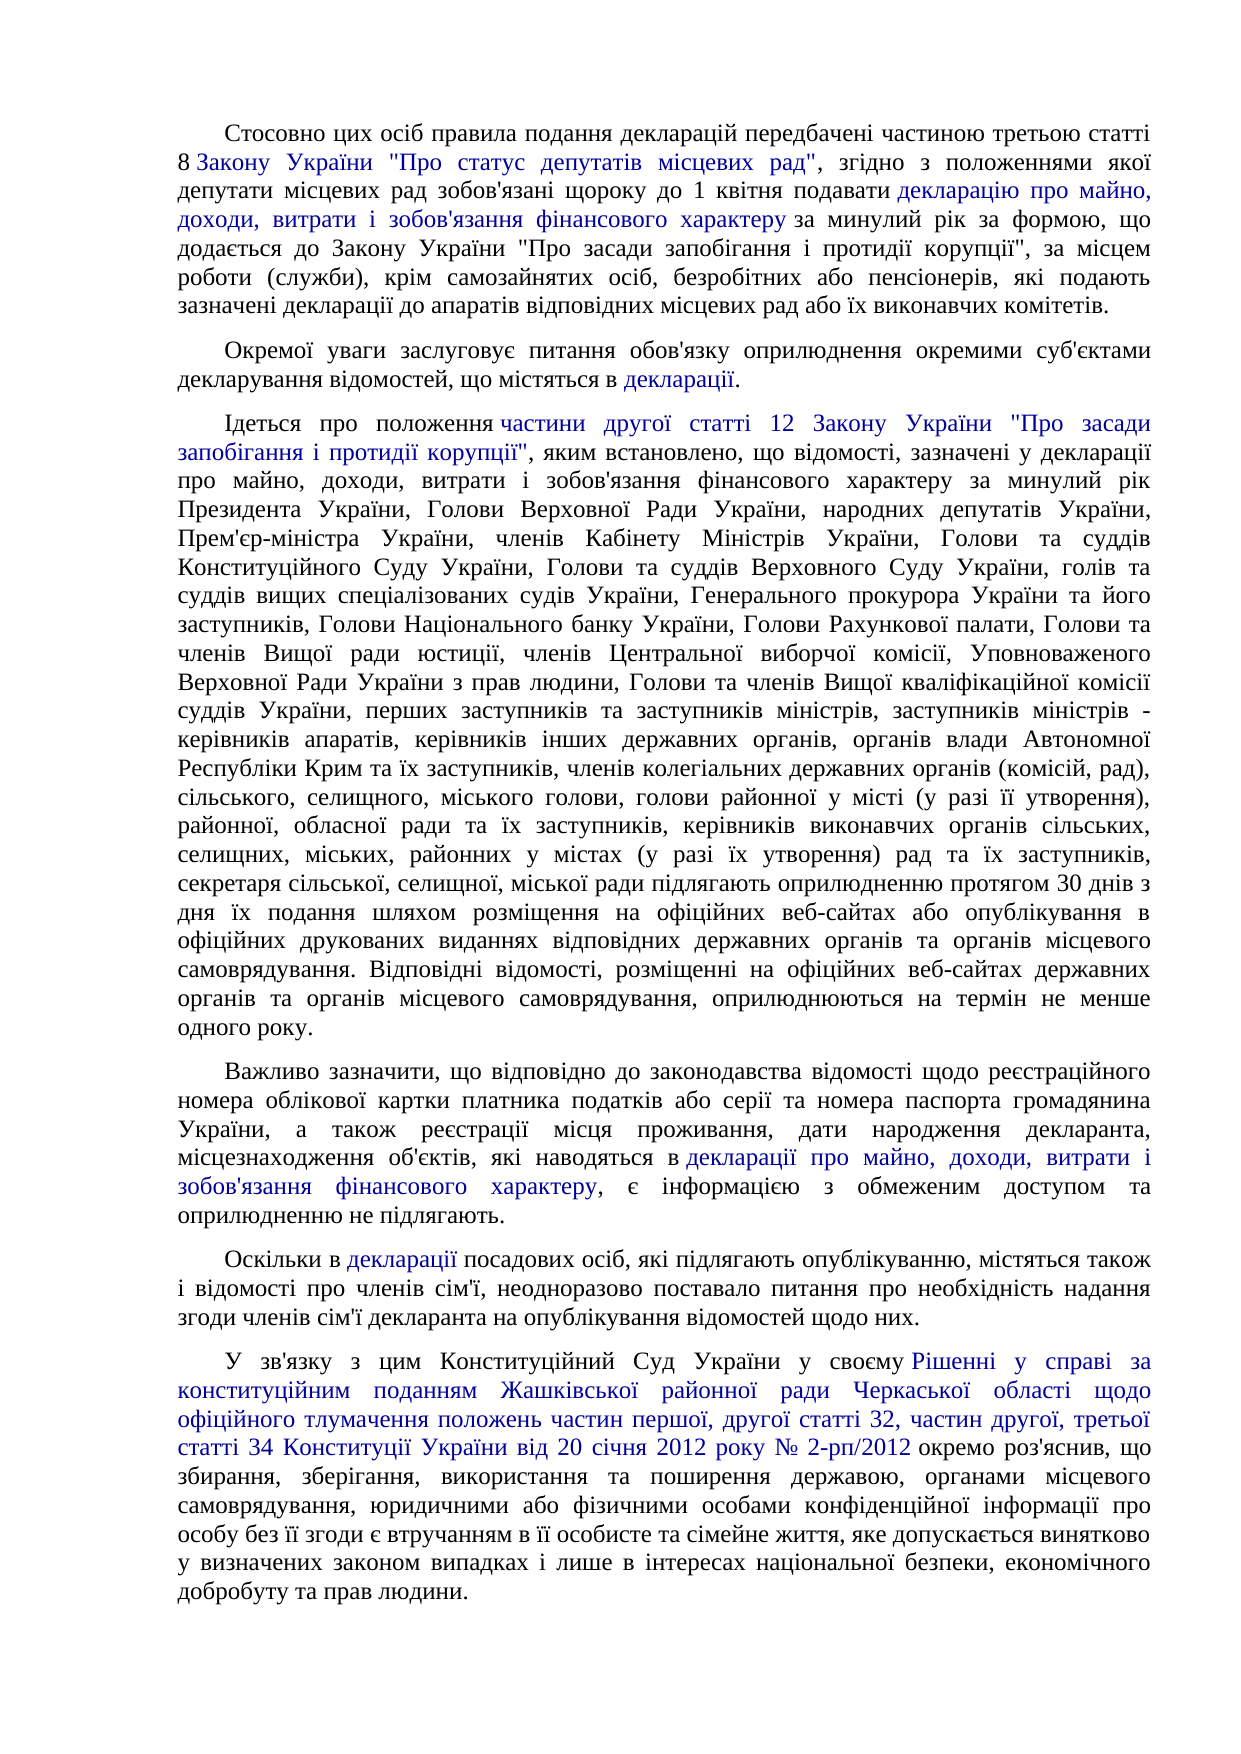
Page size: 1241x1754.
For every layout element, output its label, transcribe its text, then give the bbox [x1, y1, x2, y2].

text Окремої уваги заслуговує питання обов'язку оприлюднення окремими суб'єктами декларування відомостей, що містяться в декларації. [177, 335, 1152, 392]
text У зв'язку з цим Конституційний Суд України у своєму Рішенні у справі за конституційним поданням Жашківської районної ради Черкаської області щодо офіційного тлумачення положень частин першої, другої статті 32, частин другої, третьої статті 34 Конституції України від 20 січня 2012 року № 2-рп/2012 окремо роз'яснив, що збирання, зберігання, використання та поширення державою, органами місцевого самоврядування, юридичними або фізичними особами конфіденційної інформації про особу без її згоди є втручанням в її особисте та сімейне життя, яке допускається винятково у визначених законом випадках і лише в інтересах національної безпеки, економічного добробуту та прав людини. [177, 1346, 1152, 1605]
text Стосовно цих осіб правила подання декларацій передбачені частиною третьою статті 8 Закону України "Про статус депутатів місцевих рад", згідно з положеннями якої депутати місцевих рад зобов'язані щороку до 1 квітня подавати декларацію про майно, доходи, витрати і зобов'язання фінансового характеру за минулий рік за формою, що додається до Закону України "Про засади запобігання і протидії корупції", за місцем роботи (служби), крім самозайнятих осіб, безробітних або пенсіонерів, які подають зазначені декларації до апаратів відповідних місцевих рад або їх виконавчих комітетів. [177, 118, 1152, 319]
text Оскільки в декларації посадових осіб, які підлягають опублікуванню, містяться також і відомості про членів сім'ї, неодноразово поставало питання про необхідність надання згоди членів сім'ї декларанта на опублікування відомостей щодо них. [177, 1244, 1152, 1331]
text Ідеться про положення частини другої статті 12 Закону України "Про засади запобігання і протидії корупції", яким встановлено, що відомості, зазначені у декларації про майно, доходи, витрати і зобов'язання фінансового характеру за минулий рік Президента України, Голови Верховної Ради України, народних депутатів України, Прем'єр-міністра України, членів Кабінету Міністрів України, Голови та суддів Конституційного Суду України, Голови та суддів Верховного Суду України, голів та суддів вищих спеціалізованих судів України, Генерального прокурора України та його заступників, Голови Національного банку України, Голови Рахункової палати, Голови та членів Вищої ради юстиції, членів Центральної виборчої комісії, Уповноваженого Верховної Ради України з прав людини, Голови та членів Вищої кваліфікаційної комісії суддів України, перших заступників та заступників міністрів, заступників міністрів - керівників апаратів, керівників інших державних органів, органів влади Автономної Республіки Крим та їх заступників, членів колегіальних державних органів (комісій, рад), сільського, селищного, міського голови, голови районної у місті (у разі її утворення), районної, обласної ради та їх заступників, керівників виконавчих органів сільських, селищних, міських, районних у містах (у разі їх утворення) рад та їх заступників, секретаря сільської, селищної, міської ради підлягають оприлюдненню протягом 30 днів з дня їх подання шляхом розміщення на офіційних веб-сайтах або опублікування в офіційних друкованих виданнях відповідних державних органів та органів місцевого самоврядування. Відповідні відомості, розміщенні на офіційних веб-сайтах державних органів та органів місцевого самоврядування, оприлюднюються на термін не менше одного року. [177, 408, 1152, 1041]
text Важливо зазначити, що відповідно до законодавства відомості щодо реєстраційного номера облікової картки платника податків або серії та номера паспорта громадянина України, а також реєстрації місця проживання, дати народження декларанта, місцезнаходження об'єктів, які наводяться в декларації про майно, доходи, витрати і зобов'язання фінансового характеру, є інформацією з обмеженим доступом та оприлюдненню не підлягають. [177, 1056, 1152, 1229]
